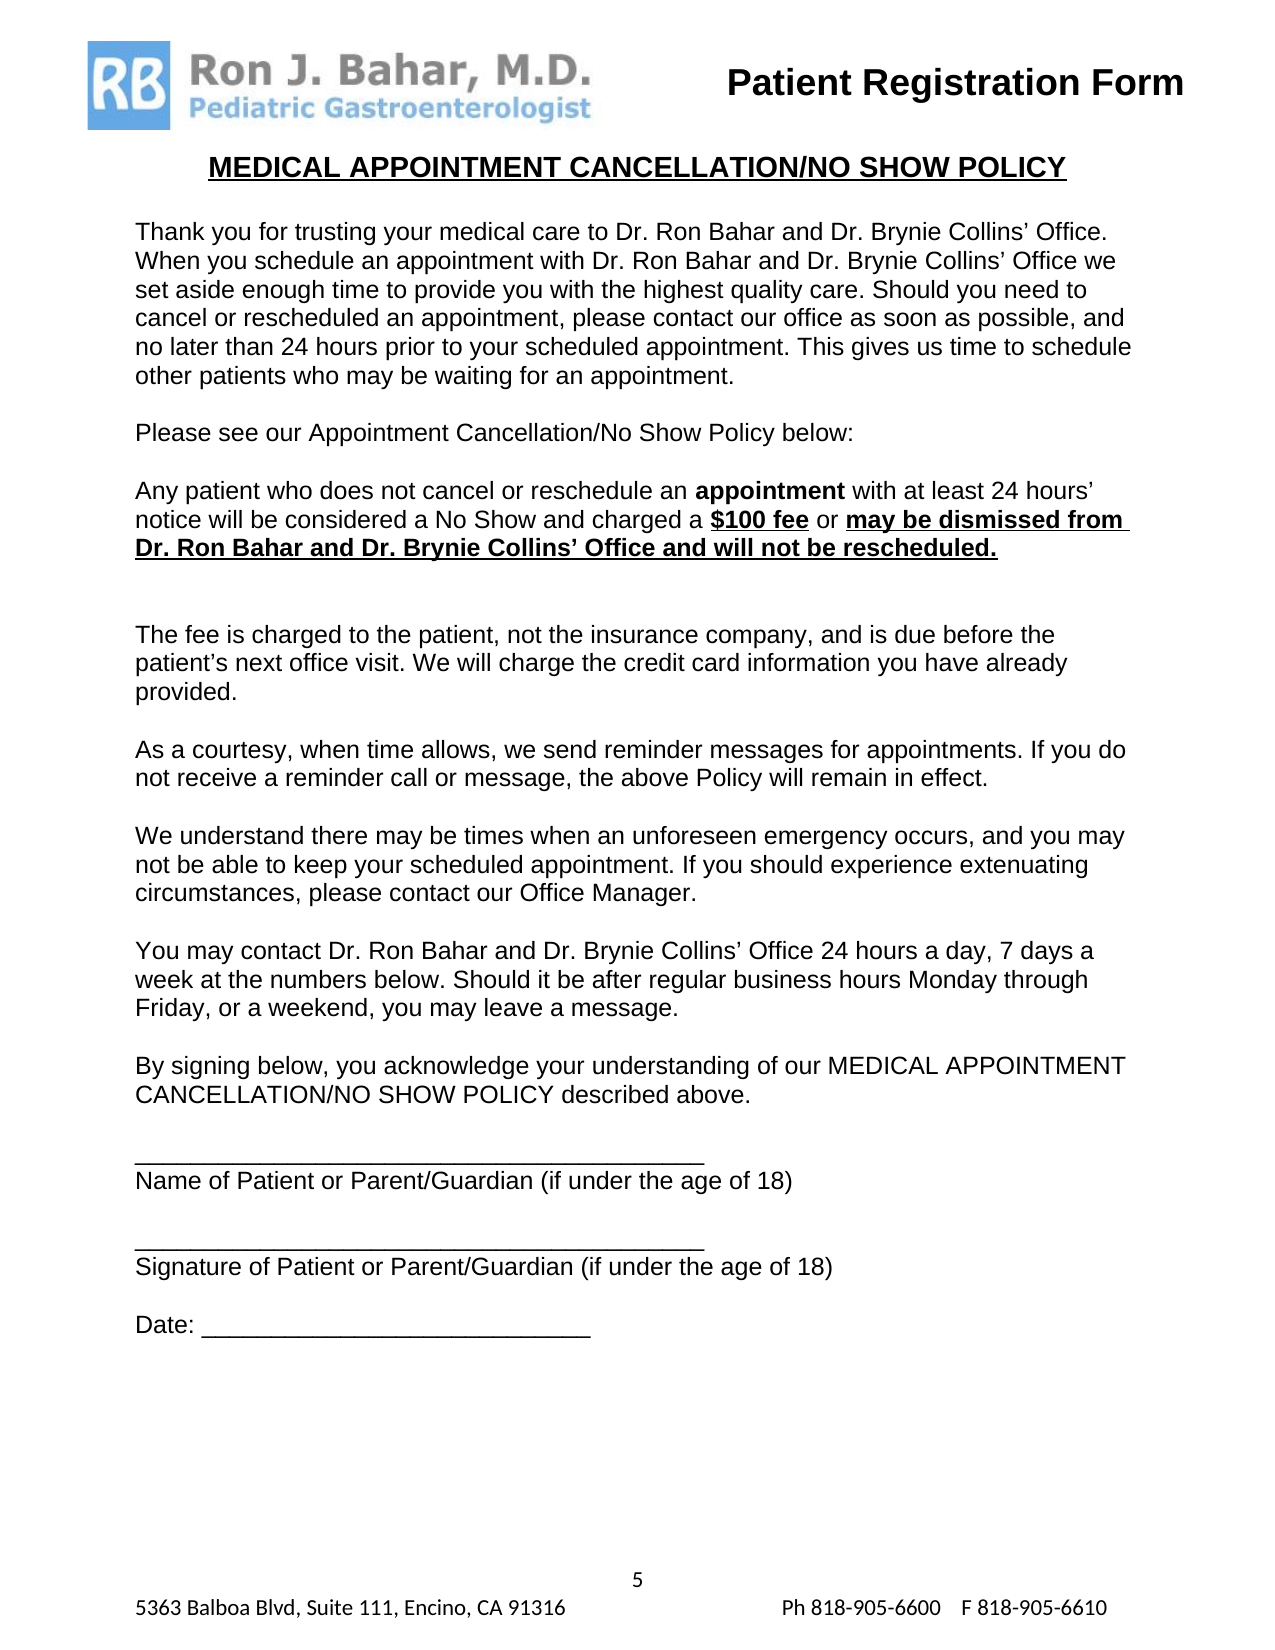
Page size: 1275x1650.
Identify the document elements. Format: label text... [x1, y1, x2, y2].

text _________________________________________ [135, 1137, 1140, 1166]
text Signature of Patient or Parent/Guardian (if under the age of 18) [135, 1252, 1140, 1281]
text Name of Patient or Parent/Guardian (if under the age of 18) [135, 1166, 1140, 1194]
text Thank you for trusting your medical care to Dr. Ron Bahar and Dr. Brynie Collins’ Office. When you schedule an appointment with Dr. Ron Bahar and Dr. Brynie Collins’ Office we set aside enough time to provide you with the highest quality care. Should you need to cancel or rescheduled an appointment, please contact our office as soon as possible, and no later than 24 hours prior to your scheduled appointment. This gives us time to schedule other patients who may be waiting for an appointment. [135, 217, 1140, 389]
text We understand there may be times when an unforeseen emergency occurs, and you may not be able to keep your scheduled appointment. If you should experience extenuating circumstances, please contact our Office Manager. [135, 821, 1140, 907]
text The fee is charged to the patient, not the insurance company, and is due before the patient’s next office visit. We will charge the credit card information you have already provided. [135, 619, 1140, 706]
picture [87, 41, 642, 130]
text Any patient who does not cancel or reschedule an appointment with at least 24 hours’ notice will be considered a No Show and charged a $100 fee or may be dismissed from Dr. Ron Bahar and Dr. Brynie Collins’ Office and will not be rescheduled. [135, 476, 1140, 562]
text As a courtesy, when time allows, we send reminder messages for appointments. If you do not receive a reminder call or message, the above Policy will remain in effect. [135, 734, 1140, 792]
text Please see our Appointment Cancellation/No Show Policy below: [135, 418, 1140, 447]
text Date: ____________________________ [135, 1309, 1140, 1338]
text MEDICAL APPOINTMENT CANCELLATION/NO SHOW POLICY [135, 150, 1140, 183]
text You may contact Dr. Ron Bahar and Dr. Brynie Collins’ Office 24 hours a day, 7 days a week at the numbers below. Should it be after regular business hours Monday through Friday, or a weekend, you may leave a message. [135, 936, 1140, 1022]
text _________________________________________ [135, 1223, 1140, 1252]
text By signing below, you acknowledge your understanding of our MEDICAL APPOINTMENT CANCELLATION/NO SHOW POLICY described above. [135, 1051, 1140, 1108]
